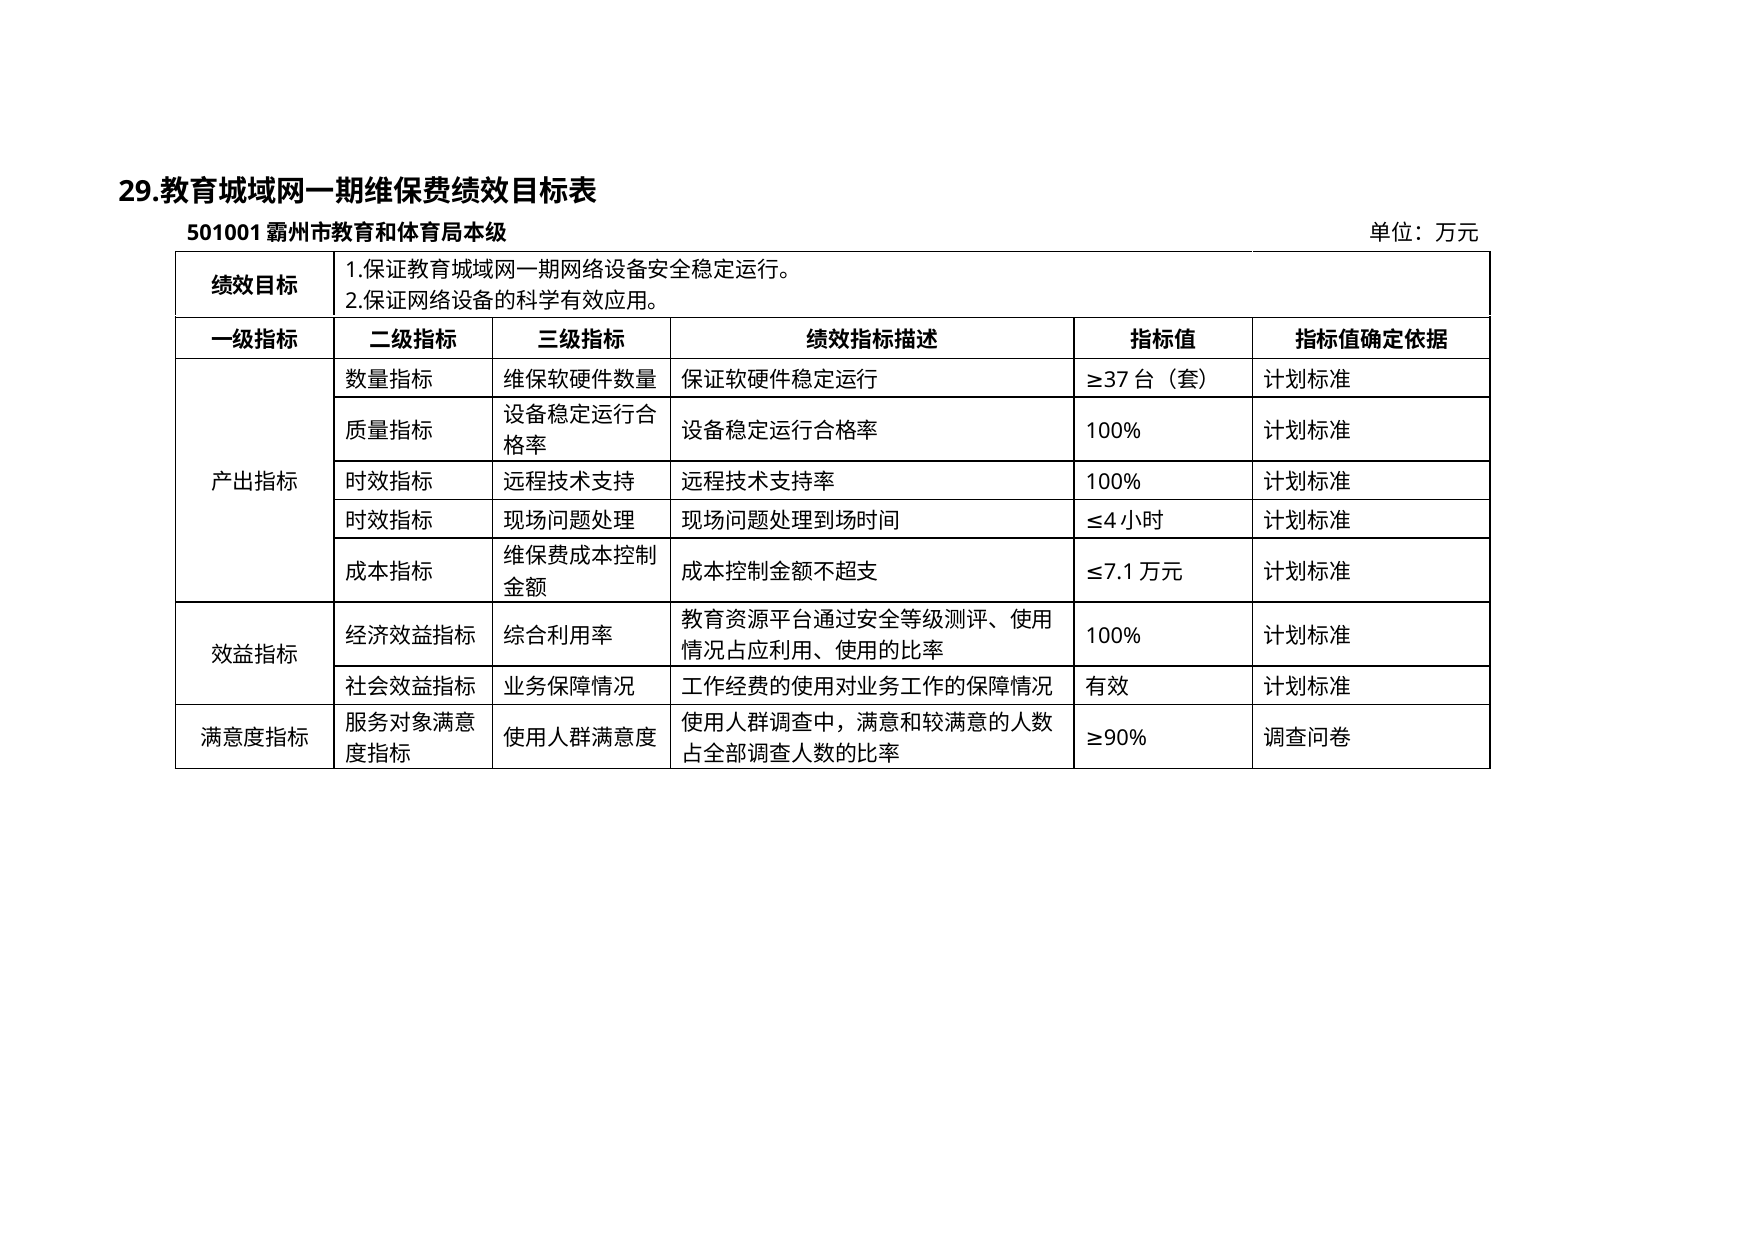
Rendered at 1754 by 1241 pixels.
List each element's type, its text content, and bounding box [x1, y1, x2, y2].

table_cell 有效 [1075, 667, 1252, 704]
table_cell 远程技术支持 [493, 462, 670, 499]
table_cell 100% [1075, 462, 1252, 499]
table_cell 产出指标 [176, 359, 333, 601]
table_cell 综合利用率 [493, 603, 670, 665]
table_header 三级指标 [493, 318, 670, 358]
table_cell 绩效目标 [176, 252, 333, 315]
table_cell ≤4小时 [1075, 500, 1252, 537]
table_cell 效益指标 [176, 603, 333, 704]
table_header 一级指标 [176, 318, 333, 358]
table_cell 数量指标 [335, 359, 492, 396]
table_cell 维保软硬件数量 [493, 359, 670, 396]
table_cell 调查问卷 [1253, 705, 1489, 768]
table_cell 教育资源平台通过安全等级测评、使用情况占应利用、使用的比率 [671, 603, 1073, 665]
table_cell 计划标准 [1253, 500, 1489, 537]
table_cell 计划标准 [1253, 398, 1489, 460]
table_cell ≤7.1万元 [1075, 539, 1252, 601]
table_cell 1.保证教育城域网一期网络设备安全稳定运行。 2.保证网络设备的科学有效应用。 [335, 252, 1489, 315]
table_cell ≥37台（套） [1075, 359, 1252, 396]
table_cell 100% [1075, 603, 1252, 665]
table_cell 业务保障情况 [493, 667, 670, 704]
table_cell 时效指标 [335, 500, 492, 537]
table_cell 成本控制金额不超支 [671, 539, 1073, 601]
table_cell 计划标准 [1253, 539, 1489, 601]
table_cell 经济效益指标 [335, 603, 492, 665]
table_cell 现场问题处理到场时间 [671, 500, 1073, 537]
table_cell 计划标准 [1253, 462, 1489, 499]
table_cell 远程技术支持率 [671, 462, 1073, 499]
table_cell 使用人群调查中，满意和较满意的人数占全部调查人数的比率 [671, 705, 1073, 768]
table_header 指标值 [1075, 318, 1252, 358]
table_cell 计划标准 [1253, 603, 1489, 665]
table_cell 保证软硬件稳定运行 [671, 359, 1073, 396]
table_header 501001霸州市教育和体育局本级 [176, 211, 1252, 251]
table_header 二级指标 [335, 318, 492, 358]
table_cell 时效指标 [335, 462, 492, 499]
table_cell 满意度指标 [176, 705, 333, 768]
table_cell 100% [1075, 398, 1252, 460]
table_cell 成本指标 [335, 539, 492, 601]
table_cell 维保费成本控制金额 [493, 539, 670, 601]
table_header 指标值确定依据 [1253, 318, 1489, 358]
table_header 单位：万元 [1253, 211, 1489, 251]
table_cell 服务对象满意度指标 [335, 705, 492, 768]
table_cell 使用人群满意度 [493, 705, 670, 768]
table_cell 计划标准 [1253, 667, 1489, 704]
table_cell ≥90% [1075, 705, 1252, 768]
table_cell 设备稳定运行合格率 [671, 398, 1073, 460]
table_cell 现场问题处理 [493, 500, 670, 537]
table_cell 计划标准 [1253, 359, 1489, 396]
table_cell 设备稳定运行合格率 [493, 398, 670, 460]
table_cell 工作经费的使用对业务工作的保障情况 [671, 667, 1073, 704]
table_header 绩效指标描述 [671, 318, 1073, 358]
table_cell 社会效益指标 [335, 667, 492, 704]
table_cell 质量指标 [335, 398, 492, 460]
text 29.教育城域网一期维保费绩效目标表 [118, 167, 1547, 209]
